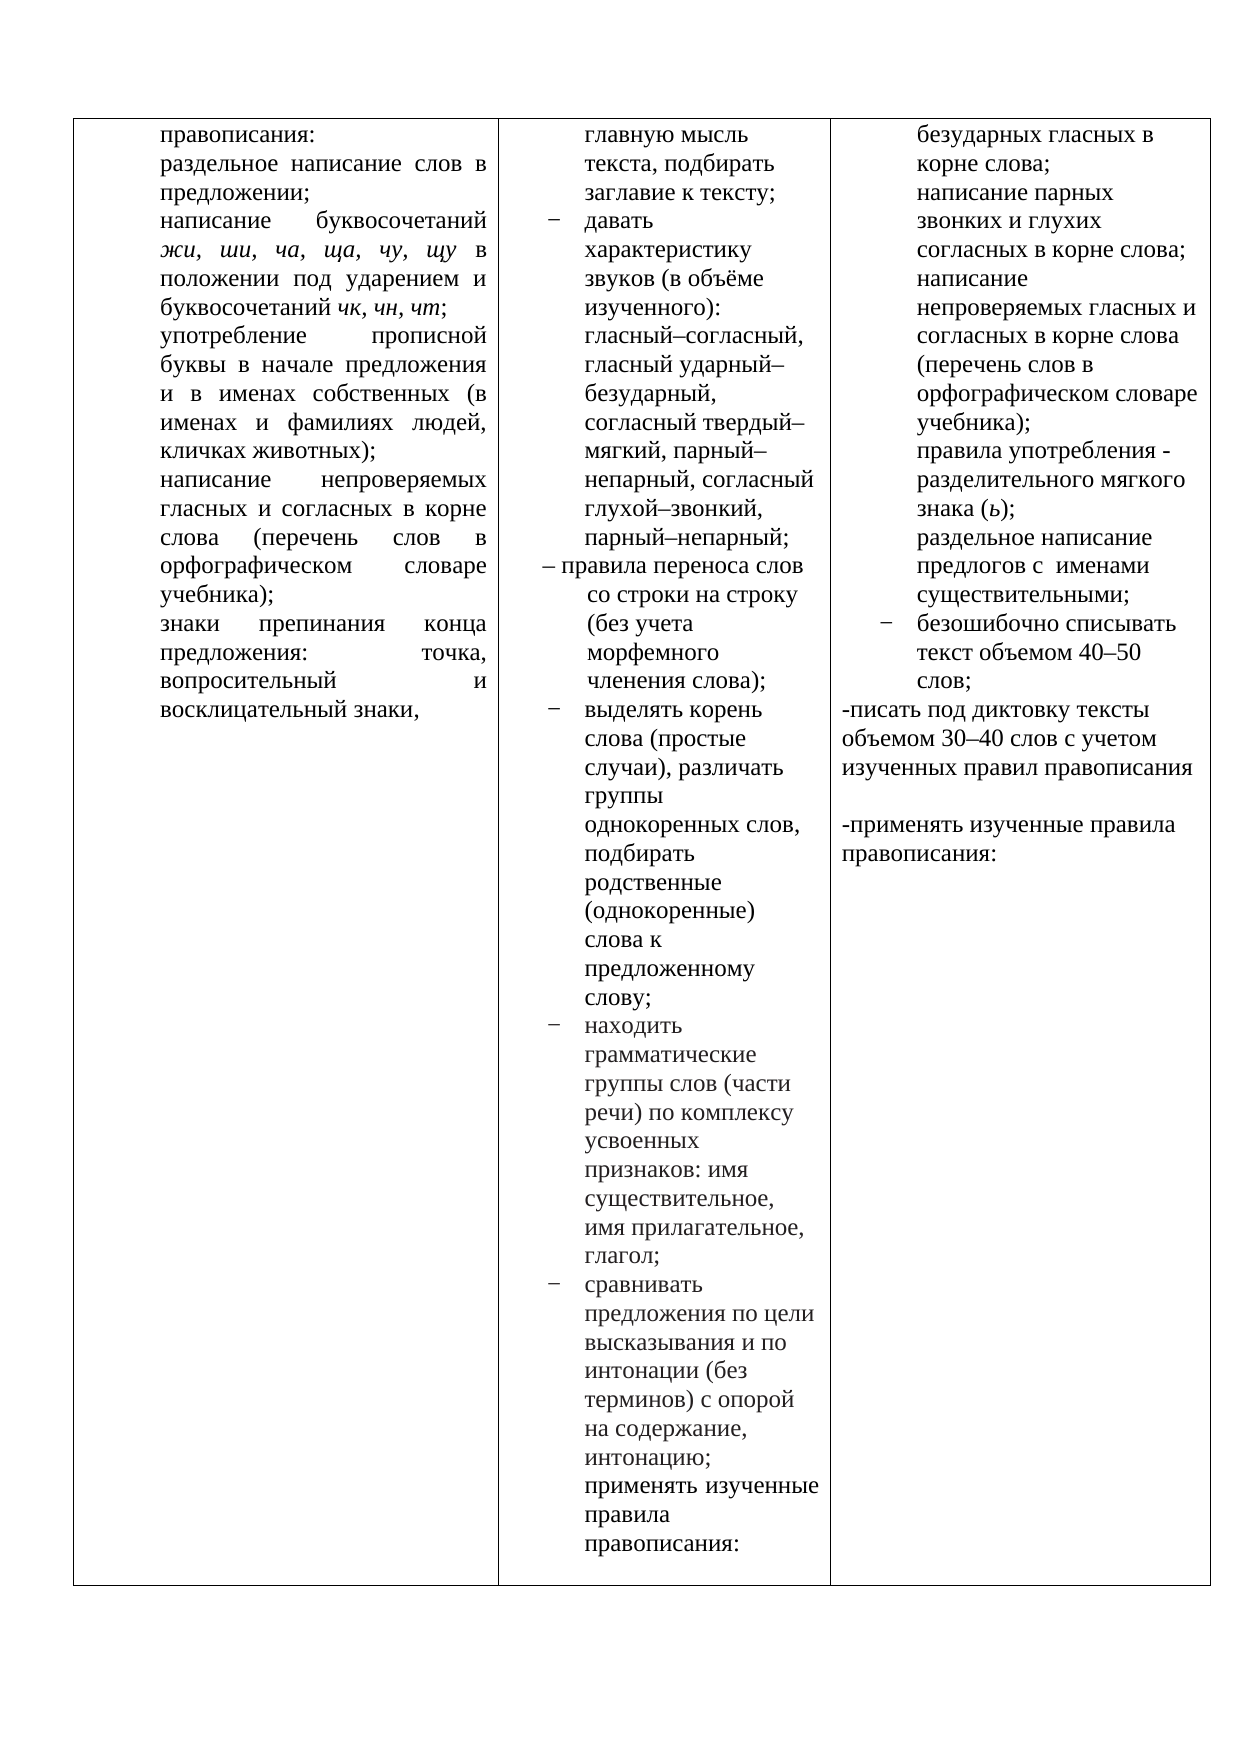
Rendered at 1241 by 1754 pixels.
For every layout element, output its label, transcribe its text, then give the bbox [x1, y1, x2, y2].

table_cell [74, 119, 498, 1585]
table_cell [831, 119, 1210, 1585]
